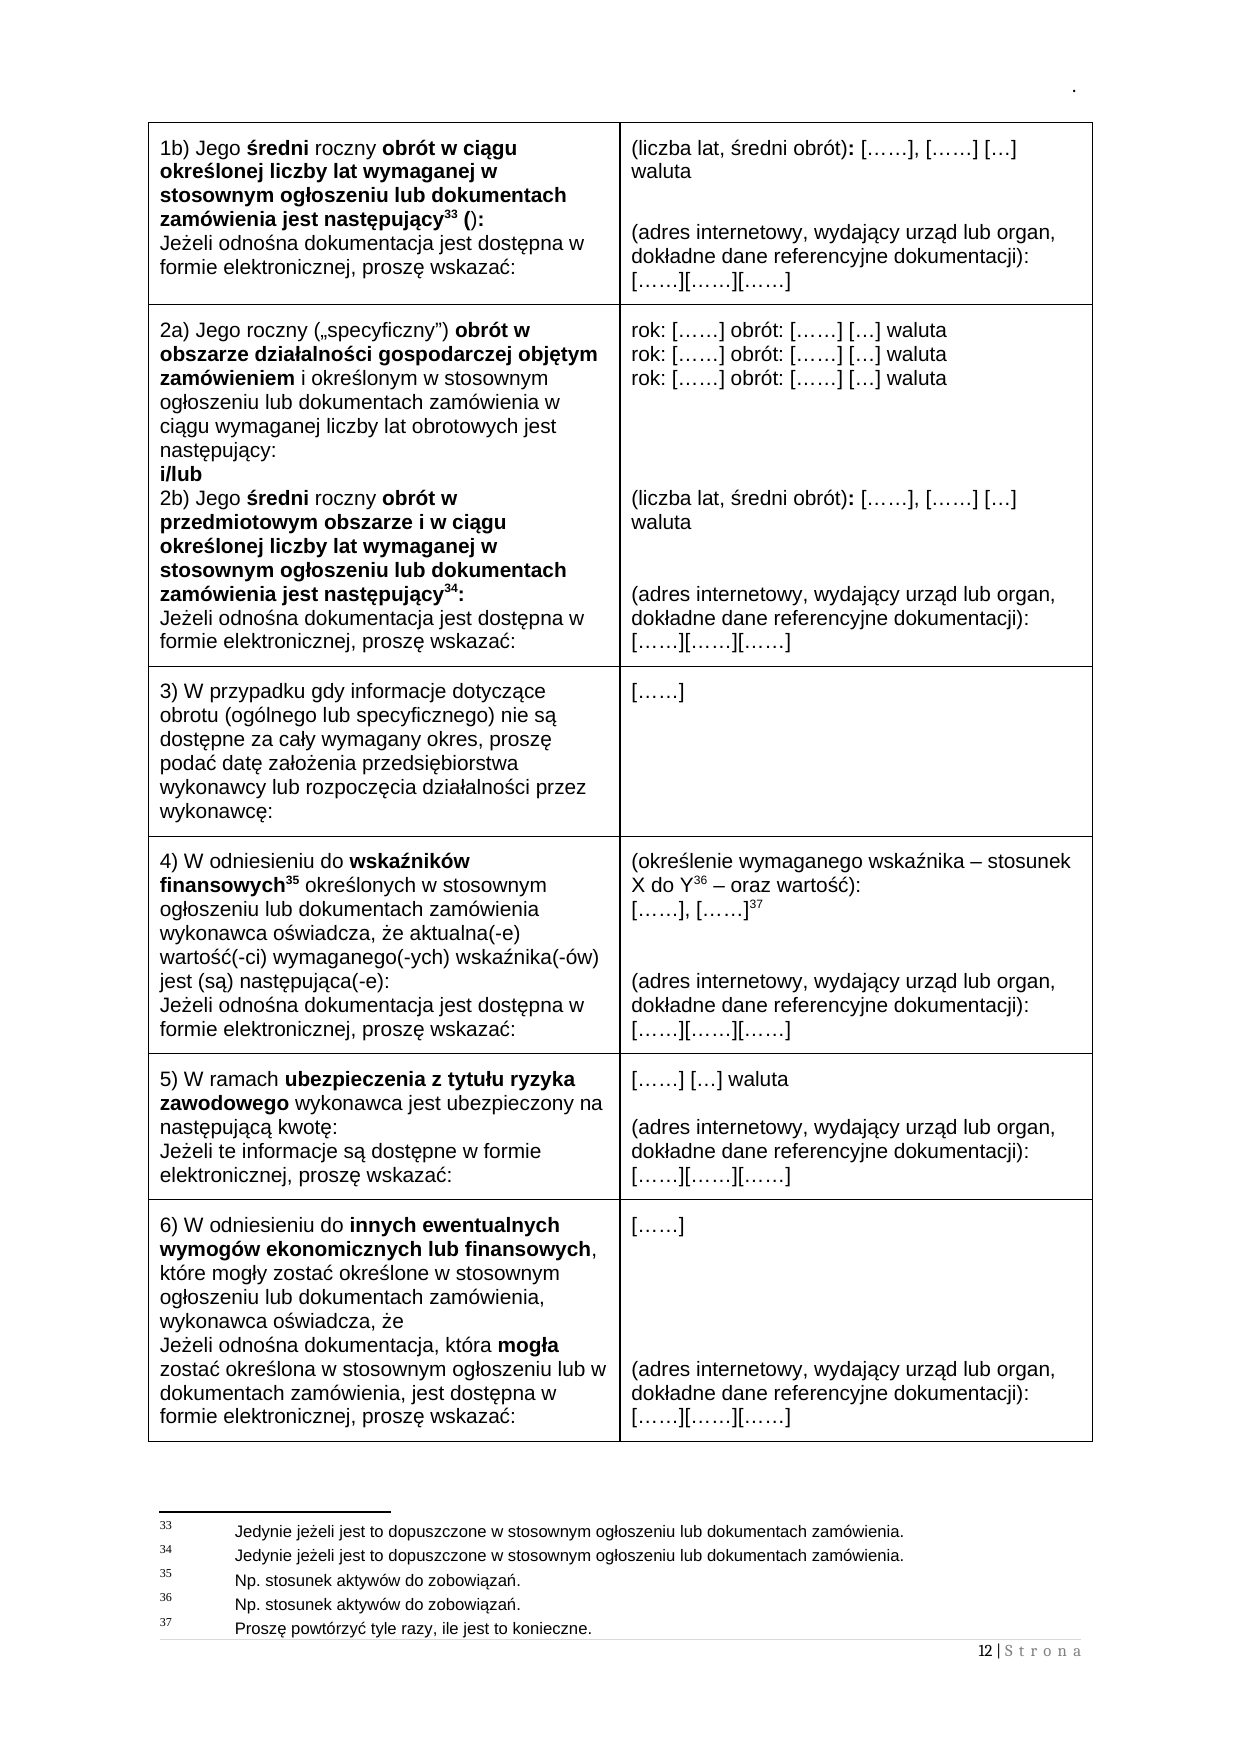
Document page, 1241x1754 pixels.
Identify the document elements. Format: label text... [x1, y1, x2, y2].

table_cell (określenie wymaganego wskaźnika – stosunek X do Y – oraz wartość): [……], [……] (adres internetowy, wydający urząd lub organ, dokładne dane referencyjne dokumentacji): [……][……][……] [621, 837, 1092, 1053]
table_cell [……] [621, 667, 1092, 836]
table_cell [……] (adres internetowy, wydający urząd lub organ, dokładne dane referencyjne dokumentacji): [……][……][……] [621, 1200, 1092, 1441]
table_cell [621, 123, 1092, 304]
table_cell [……] […] waluta (adres internetowy, wydający urząd lub organ, dokładne dane referencyjne dokumentacji): [……][……][……] [621, 1054, 1092, 1199]
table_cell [149, 123, 619, 304]
table_cell 4) W odniesieniu do wskaźników finansowych określonych w stosownym ogłoszeniu lub dokumentach zamówienia wykonawca oświadcza, że aktualna(-e) wartość(-ci) wymaganego(-ych) wskaźnika(-ów) jest (są) następująca(-e): Jeżeli odnośna dokumentacja jest dostępna w formie elektronicznej, proszę wskazać: [149, 837, 619, 1053]
table_cell 3) W przypadku gdy informacje dotyczące obrotu (ogólnego lub specyficznego) nie są dostępne za cały wymagany okres, proszę podać datę założenia przedsiębiorstwa wykonawcy lub rozpoczęcia działalności przez wykonawcę: [149, 667, 619, 836]
table_cell 5) W ramach ubezpieczenia z tytułu ryzyka zawodowego wykonawca jest ubezpieczony na następującą kwotę: Jeżeli te informacje są dostępne w formie elektronicznej, proszę wskazać: [149, 1054, 619, 1199]
table_cell 2a) Jego roczny („specyficzny”) obrót w obszarze działalności gospodarczej objętym zamówieniem i określonym w stosownym ogłoszeniu lub dokumentach zamówienia w ciągu wymaganej liczby lat obrotowych jest następujący: i/lub 2b) Jego średni roczny obrót w przedmiotowym obszarze i w ciągu określonej liczby lat wymaganej w stosownym ogłoszeniu lub dokumentach zamówienia jest następujący: Jeżeli odnośna dokumentacja jest dostępna w formie elektronicznej, proszę wskazać: [149, 305, 619, 666]
table_cell 6) W odniesieniu do innych ewentualnych wymogów ekonomicznych lub finansowych, które mogły zostać określone w stosownym ogłoszeniu lub dokumentach zamówienia, wykonawca oświadcza, że Jeżeli odnośna dokumentacja, która mogła zostać określona w stosownym ogłoszeniu lub w dokumentach zamówienia, jest dostępna w formie elektronicznej, proszę wskazać: [149, 1200, 619, 1441]
